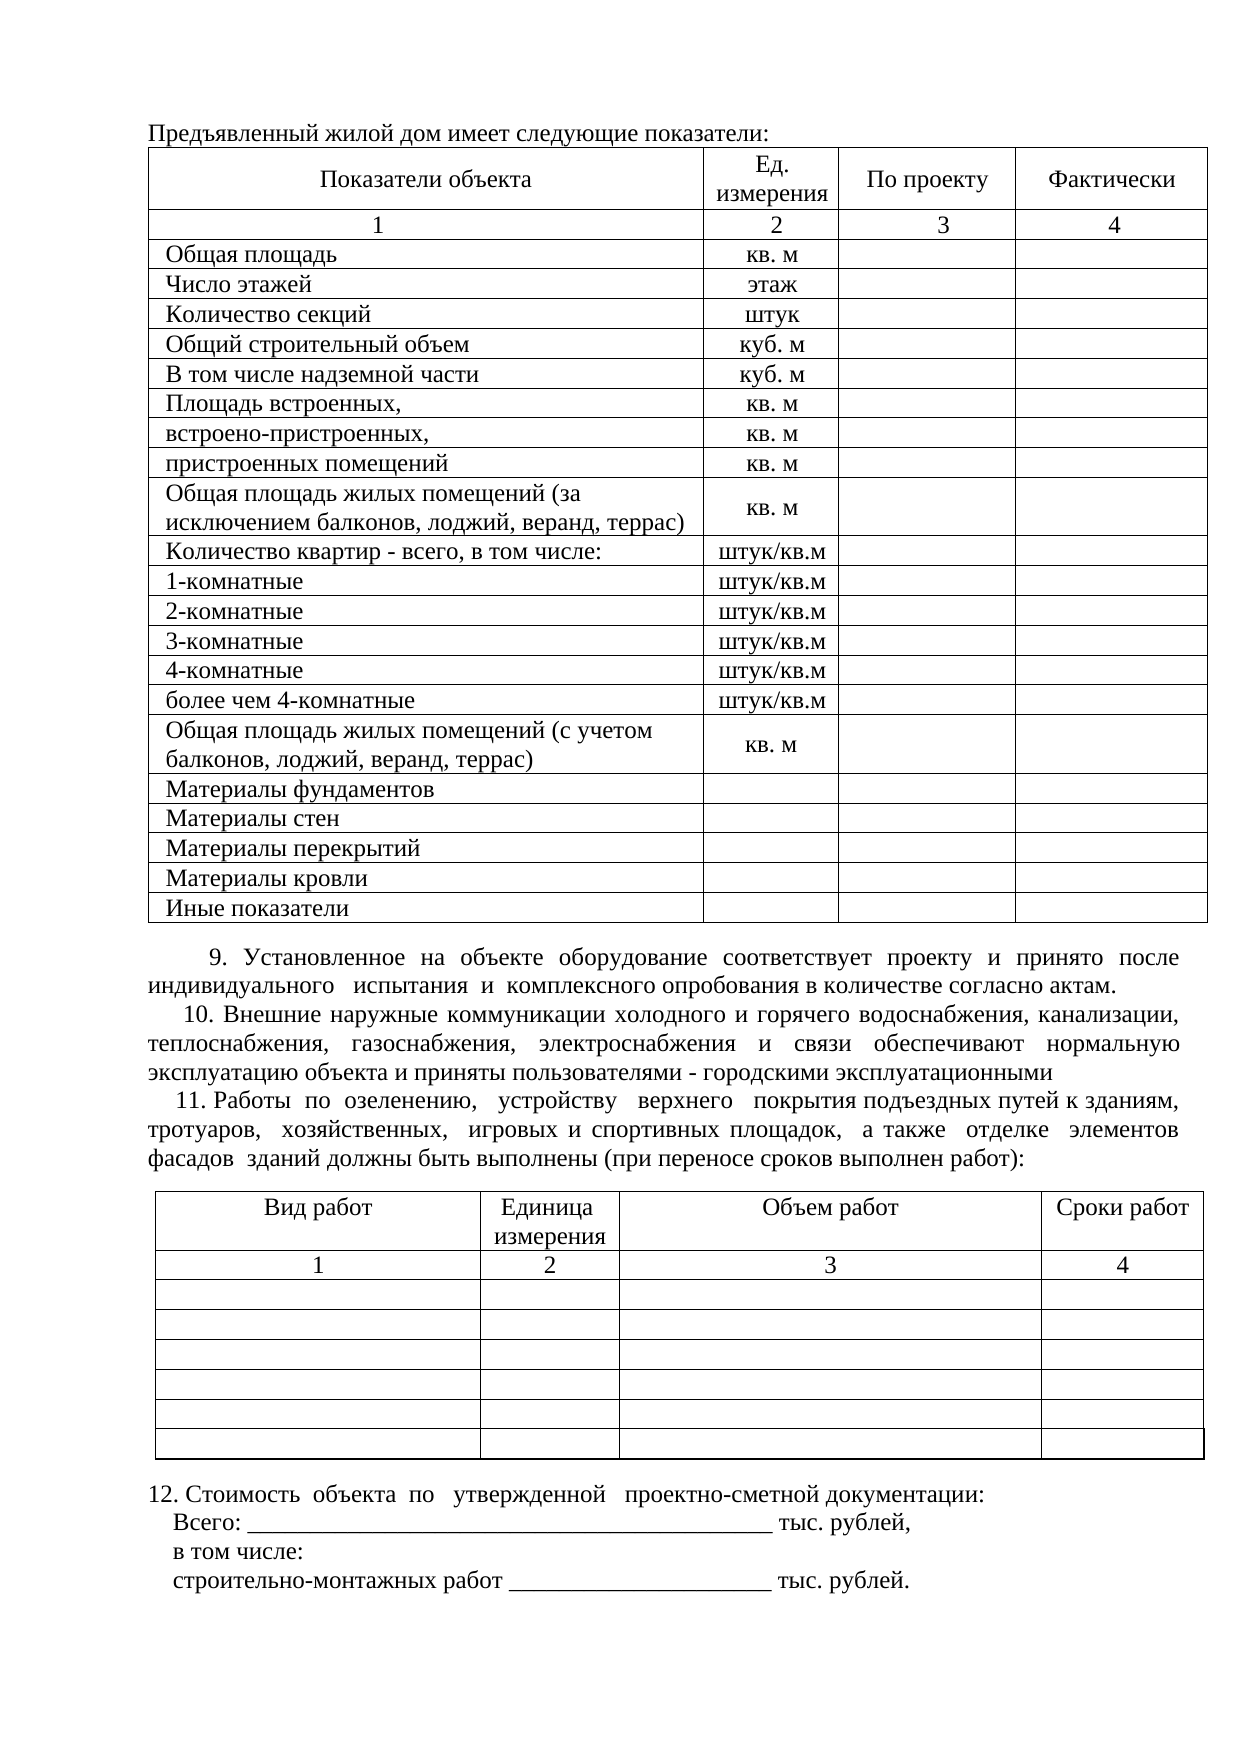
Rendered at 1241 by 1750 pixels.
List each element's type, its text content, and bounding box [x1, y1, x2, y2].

table_cell [704, 774, 838, 802]
table_cell кв. м [704, 240, 838, 268]
table_cell [839, 893, 1015, 922]
table_cell 2 [704, 210, 838, 238]
table_cell [1016, 566, 1207, 595]
table_cell штук [704, 299, 838, 328]
table_cell [1016, 448, 1207, 477]
table_cell 3 [620, 1251, 1041, 1279]
table_cell [620, 1400, 1041, 1428]
table_cell [481, 1429, 619, 1458]
table_cell [704, 833, 838, 862]
table_cell 1 [156, 1251, 480, 1279]
table_cell [1016, 626, 1207, 654]
table_cell этаж [704, 269, 838, 298]
text Всего: __________________________________________ тыс. рублей, [148, 1507, 1181, 1536]
table_header Показатели объекта [149, 148, 703, 209]
text Предъявленный жилой дом имеет следующие показатели: [148, 118, 1181, 147]
table_cell более чем 4-комнатные [149, 685, 703, 714]
table_cell [156, 1370, 480, 1398]
table_header Вид работ [156, 1192, 480, 1249]
table_cell штук/кв.м [704, 566, 838, 595]
table_cell [1042, 1400, 1203, 1428]
table_cell Количество квартир - всего, в том числе: [149, 536, 703, 565]
text 11. Работы по озеленению, устройству верхнего покрытия подъездных путей к зданиям, тротуаров, хозяйственных, игровых и спортивных площадок, а также отделке элементов фасадов зданий должны быть выполнены (при переносе сроков выполнен работ): [148, 1086, 1181, 1172]
table_cell [1016, 389, 1207, 417]
table_cell Общая площадь жилых помещений (за исключением балконов, лоджий, веранд, террас) [149, 478, 703, 535]
table_cell [620, 1310, 1041, 1339]
table_cell [839, 536, 1015, 565]
table_cell [156, 1429, 480, 1458]
table_cell 2 [481, 1251, 619, 1279]
table_cell кв. м [704, 478, 838, 535]
table_cell [1042, 1280, 1203, 1309]
table_cell [1016, 863, 1207, 892]
table_cell [839, 626, 1015, 654]
table_cell [704, 863, 838, 892]
table_cell [1042, 1310, 1203, 1339]
table_cell [839, 774, 1015, 802]
table_cell [704, 804, 838, 832]
table_cell [839, 418, 1015, 447]
table_cell [1016, 893, 1207, 922]
table_cell 3 [839, 210, 1015, 238]
table_cell [156, 1310, 480, 1339]
table_cell 2-комнатные [149, 596, 703, 625]
table_cell Общая площадь [149, 240, 703, 268]
table_cell Материалы стен [149, 804, 703, 832]
table_cell [704, 893, 838, 922]
table_cell кв. м [704, 418, 838, 447]
table_cell [839, 833, 1015, 862]
table_cell [1016, 774, 1207, 802]
table_cell [156, 1400, 480, 1428]
table_header Единица измерения [481, 1192, 619, 1249]
table_header Ед. измерения [704, 148, 838, 209]
table_cell штук/кв.м [704, 656, 838, 684]
table_cell [481, 1310, 619, 1339]
table_cell [1016, 715, 1207, 773]
table_cell [620, 1340, 1041, 1369]
table_cell [839, 389, 1015, 417]
table_cell [839, 359, 1015, 387]
table_cell штук/кв.м [704, 596, 838, 625]
table_cell [156, 1340, 480, 1369]
table_cell [1016, 418, 1207, 447]
table_cell кв. м [704, 448, 838, 477]
table_header Фактически [1016, 148, 1207, 209]
table_header Объем работ [620, 1192, 1041, 1249]
table_cell [839, 269, 1015, 298]
table_cell кв. м [704, 389, 838, 417]
table_cell Материалы перекрытий [149, 833, 703, 862]
table_cell [839, 656, 1015, 684]
table_cell [1016, 269, 1207, 298]
table_cell Общая площадь жилых помещений (с учетом балконов, лоджий, веранд, террас) [149, 715, 703, 773]
table_cell 1 [149, 210, 703, 238]
table_cell [620, 1370, 1041, 1398]
table_cell [1016, 656, 1207, 684]
table_cell [1016, 596, 1207, 625]
table_cell штук/кв.м [704, 536, 838, 565]
table_cell Общий строительный объем [149, 329, 703, 358]
table_cell [839, 715, 1015, 773]
table_cell [839, 596, 1015, 625]
table_cell [839, 448, 1015, 477]
table_cell куб. м [704, 329, 838, 358]
table_cell [839, 240, 1015, 268]
table_cell Число этажей [149, 269, 703, 298]
table_cell [1042, 1370, 1203, 1398]
table_cell [620, 1429, 1041, 1458]
table_cell В том числе надземной части [149, 359, 703, 387]
table_cell 1-комнатные [149, 566, 703, 595]
table_cell [1016, 299, 1207, 328]
table_cell пристроенных помещений [149, 448, 703, 477]
table_cell [620, 1280, 1041, 1309]
table_cell [1016, 359, 1207, 387]
table_cell Материалы фундаментов [149, 774, 703, 802]
table_cell 4 [1042, 1251, 1203, 1279]
table_cell [481, 1340, 619, 1369]
table_cell куб. м [704, 359, 838, 387]
table_cell [839, 863, 1015, 892]
table_cell [481, 1370, 619, 1398]
table_cell кв. м [704, 715, 838, 773]
table_cell [156, 1280, 480, 1309]
table_cell [1016, 833, 1207, 862]
table_cell [1016, 240, 1207, 268]
table_cell 3-комнатные [149, 626, 703, 654]
table_cell [1016, 329, 1207, 358]
table_header Сроки работ [1042, 1192, 1203, 1249]
text 9. Установленное на объекте оборудование соответствует проекту и принято после индивидуального испытания и комплексного опробования в количестве согласно актам. [148, 942, 1181, 999]
table_cell [839, 299, 1015, 328]
table_cell [839, 685, 1015, 714]
table_cell штук/кв.м [704, 685, 838, 714]
table_cell [1042, 1429, 1203, 1458]
table_cell [1016, 536, 1207, 565]
table_cell штук/кв.м [704, 626, 838, 654]
table_cell [1016, 685, 1207, 714]
text 12. Стоимость объекта по утвержденной проектно-сметной документации: [148, 1479, 1181, 1507]
text 10. Внешние наружные коммуникации холодного и горячего водоснабжения, канализации, теплоснабжения, газоснабжения, электроснабжения и связи обеспечивают нормальную эксплуатацию объекта и приняты пользователями - городскими эксплуатационными [148, 999, 1181, 1086]
table_header По проекту [839, 148, 1015, 209]
table_cell [1042, 1340, 1203, 1369]
table_cell [839, 478, 1015, 535]
table_cell [481, 1280, 619, 1309]
table_cell [839, 804, 1015, 832]
text в том числе: [148, 1536, 1181, 1565]
table_cell [1016, 804, 1207, 832]
table_cell [1016, 478, 1207, 535]
table_cell Иные показатели [149, 893, 703, 922]
table_cell [839, 329, 1015, 358]
table_cell Площадь встроенных, [149, 389, 703, 417]
table_cell Материалы кровли [149, 863, 703, 892]
text строительно-монтажных работ _____________________ тыс. рублей. [148, 1565, 1181, 1594]
table_cell Количество секций [149, 299, 703, 328]
table_cell встроено-пристроенных, [149, 418, 703, 447]
table_cell 4-комнатные [149, 656, 703, 684]
table_cell [481, 1400, 619, 1428]
table_cell [839, 566, 1015, 595]
table_cell 4 [1016, 210, 1207, 238]
